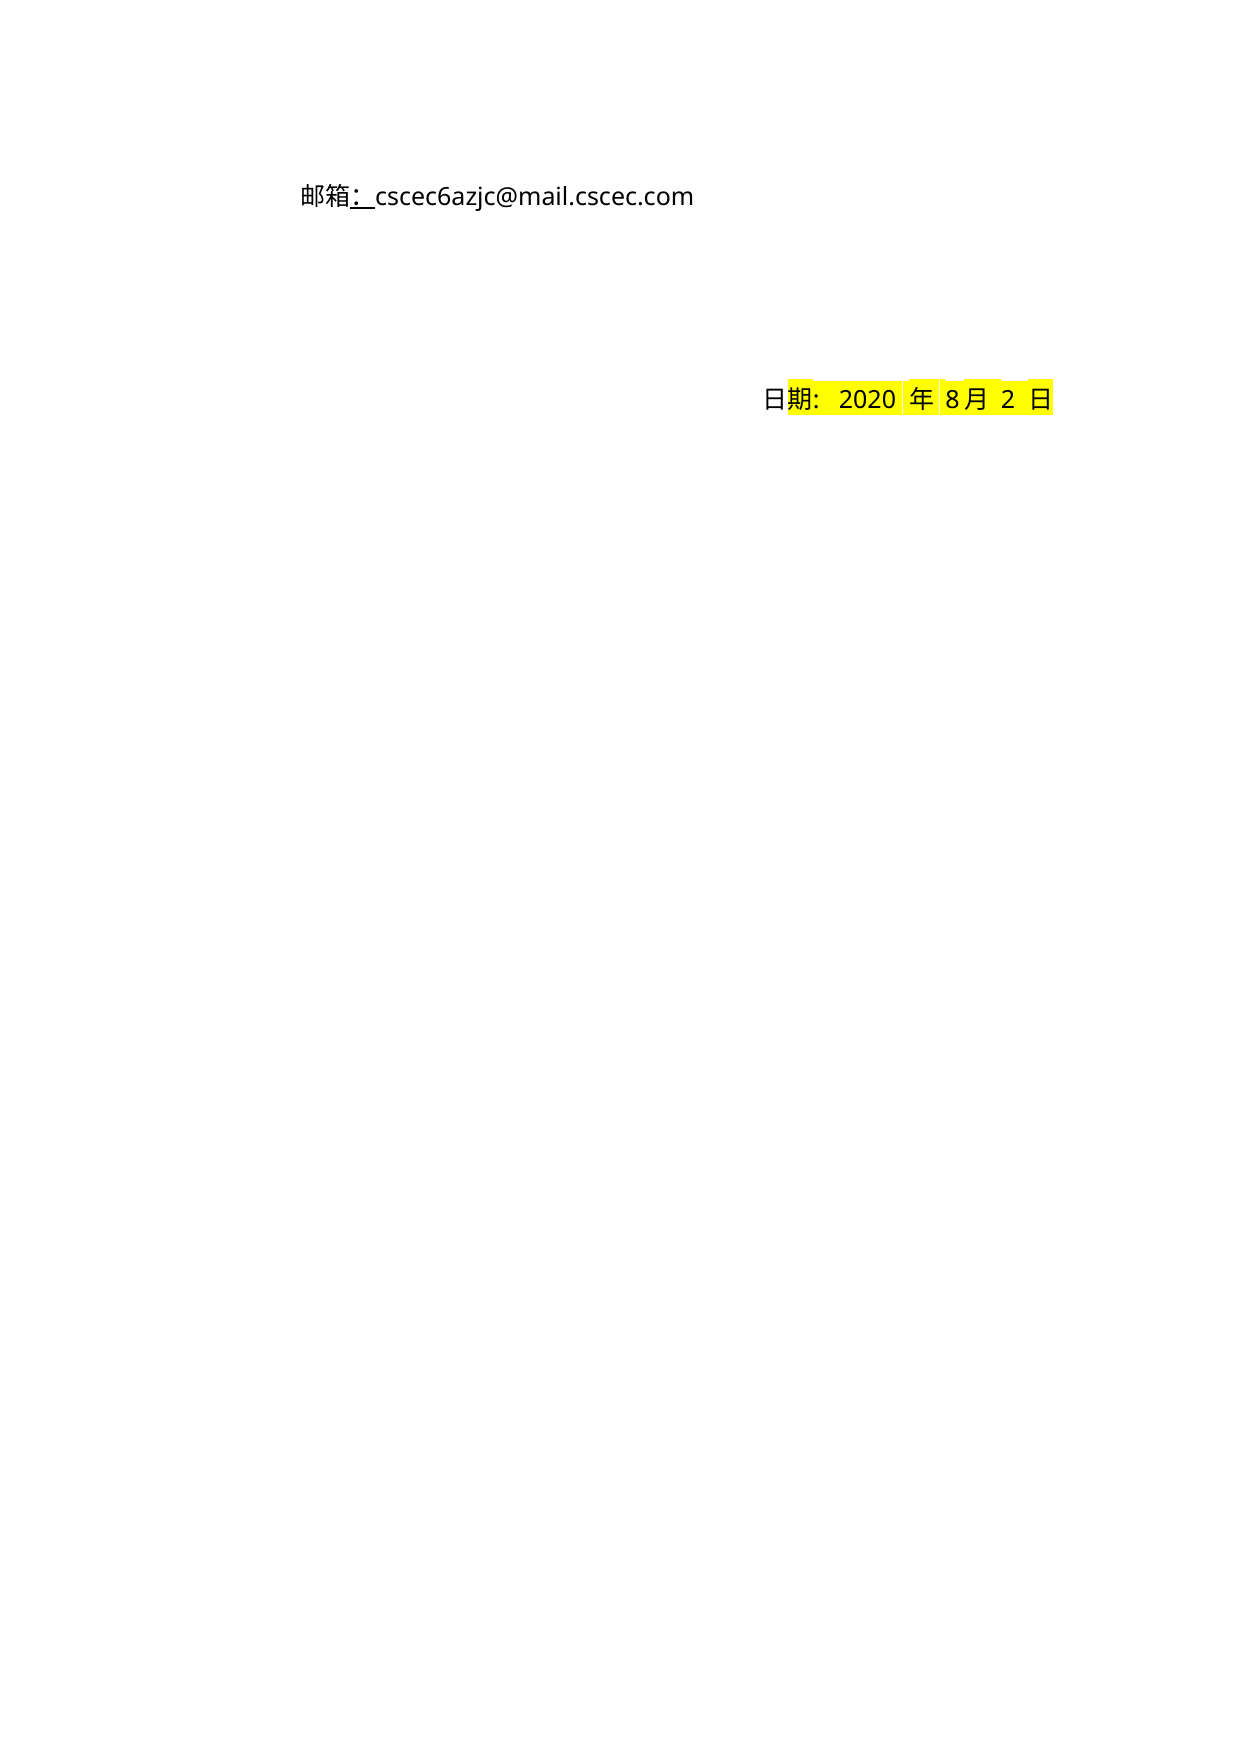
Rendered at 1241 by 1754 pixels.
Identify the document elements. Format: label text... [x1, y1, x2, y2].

text 日期: 2020 年 8月 2 日 [320, 365, 1053, 430]
text 邮箱：cscec6azjc@mail.cscec.com [187, 162, 1053, 227]
